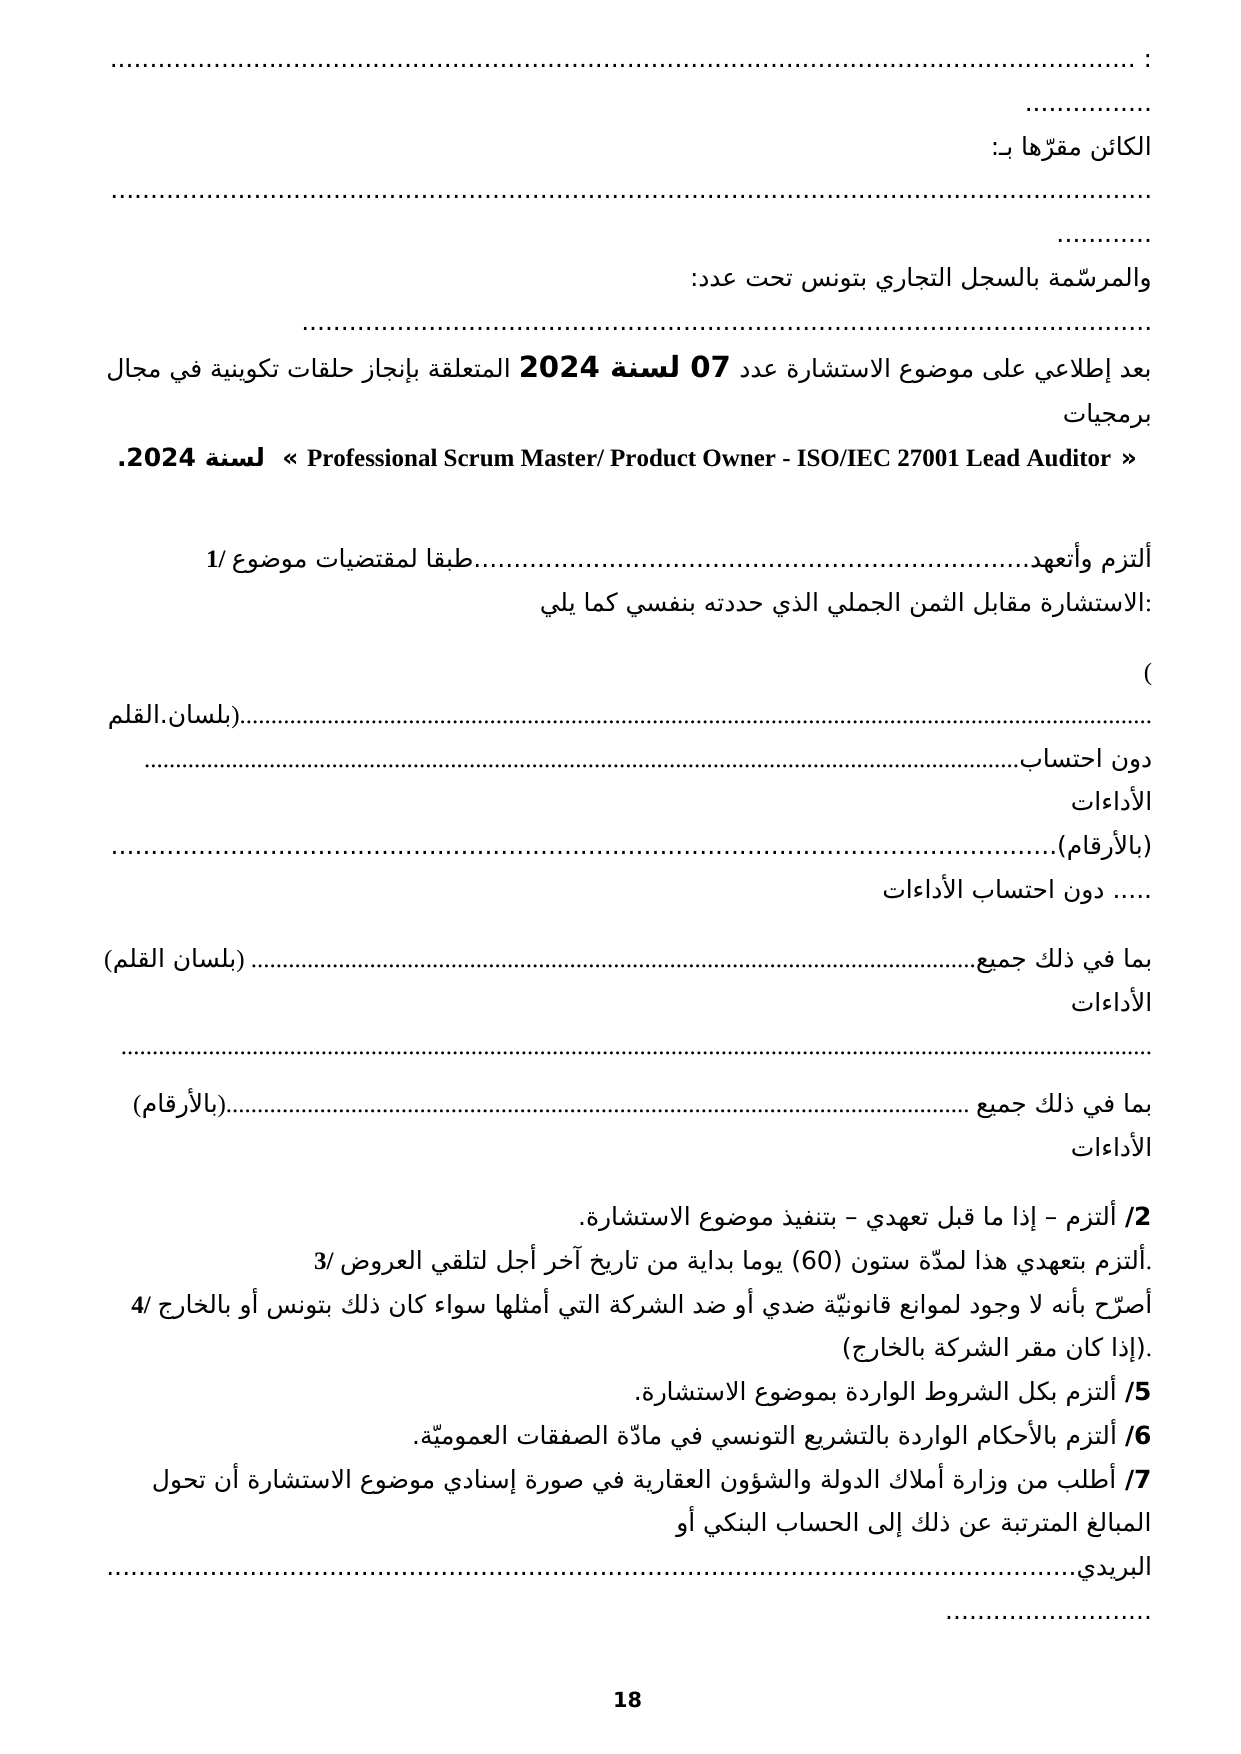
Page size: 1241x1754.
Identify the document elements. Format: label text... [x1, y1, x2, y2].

text 5/ ألتزم بكل الشروط الواردة بموضوع الاستشارة. [103, 1377, 1152, 1407]
text 7/ أطلب من وزارة أملاك الدولة والشؤون العقارية في صورة إسنادي موضوع الاستشارة أن تحول المبالغ المترتبة عن ذلك إلى الحساب البنكي أو البريدي.................................................................................................................................................... [103, 1465, 1152, 1625]
text (بلسان.القلم)..............................................................................................................................................................................................................................................................................................دون احتساب الأداءات (بالأرقام)............................................................................................................................ دون احتساب الأداءات [103, 657, 1152, 904]
text ..................................................................................................................................................................... [103, 1031, 1152, 1060]
text 2/ ألتزم – إذا ما قبل تعهدي – بتنفيذ موضوع الاستشارة. [103, 1202, 1152, 1231]
text 1/ ألتزم وأتعهد......................................................................طبقا لمقتضيات موضوع الاستشارة مقابل الثمن الجملي الذي حددته بنفسي كما يلي: [103, 544, 1152, 617]
text 3/ ألتزم بتعهدي هذا لمدّة ستون (60) يوما بداية من تاريخ آخر أجل لتلقي العروض. [103, 1246, 1152, 1275]
text (بلسان القلم) ....................................................................................................................بما في ذلك جميع الأداءات [103, 944, 1152, 1017]
text 4/ أصرّح بأنه لا وجود لموانع قانونيّة ضدي أو ضد الشركة التي أمثلها سواء كان ذلك بتونس أو بالخارج (إذا كان مقر الشركة بالخارج). [103, 1290, 1152, 1363]
text والمرسّمة بالسجل التجاري بتونس تحت عدد: ........................................................................................................... [103, 263, 1152, 336]
text بعد إطلاعي على موضوع الاستشارة عدد 07 لسنة 2024 المتعلقة بإنجاز حلقات تكوينية في مجال برمجيات [103, 351, 1152, 428]
text الكائن مقرّها بـ: ............................................................................................................................................... [103, 132, 1152, 248]
text (بالأرقام)....................................................................................................................... بما في ذلك جميع الأداءات [103, 1089, 1152, 1162]
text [103, 44, 1152, 117]
text 6/ ألتزم بالأحكام الواردة بالتشريع التونسي في مادّة الصفقات العموميّة. [103, 1421, 1152, 1450]
text « Professional Scrum Master/ Product Owner - ISO/IEC 27001 Lead Auditor » لسنة 2024. [103, 443, 1137, 472]
